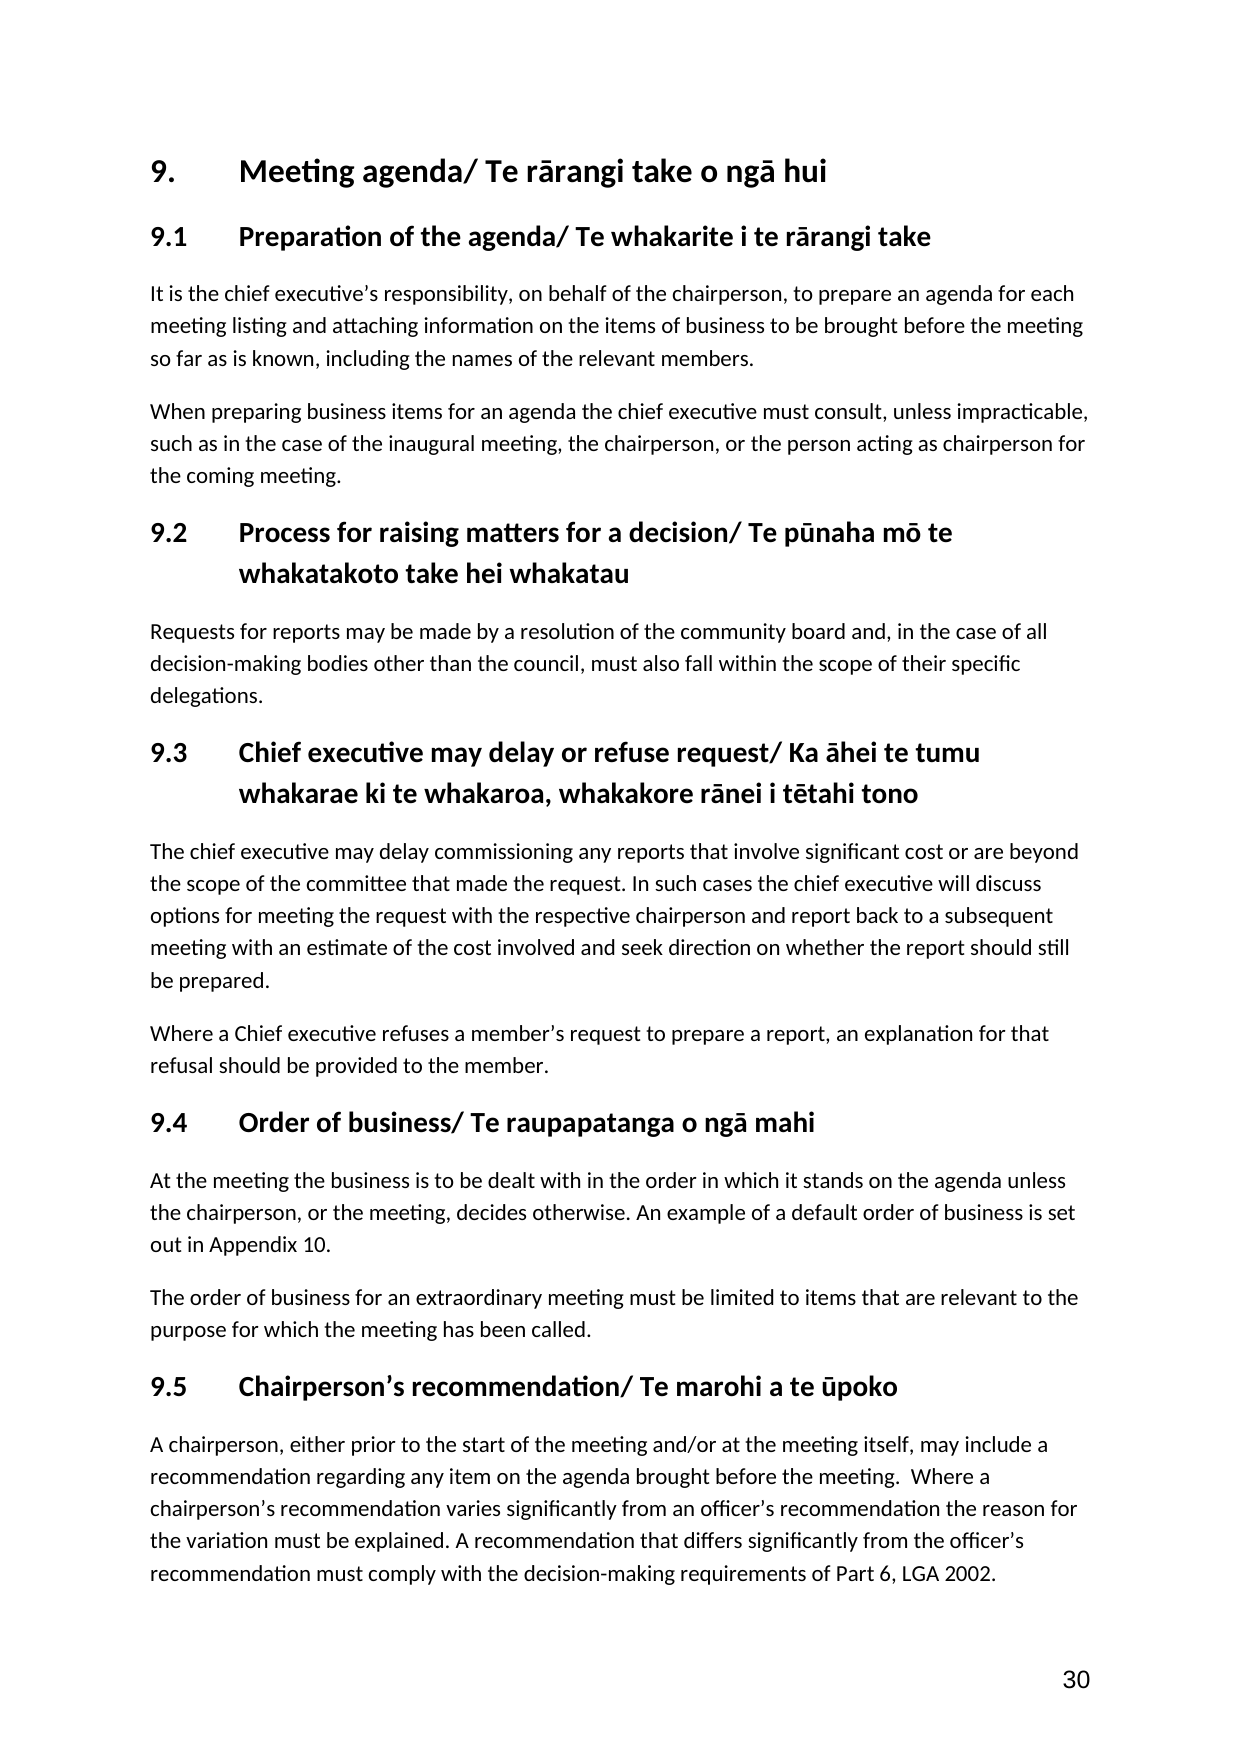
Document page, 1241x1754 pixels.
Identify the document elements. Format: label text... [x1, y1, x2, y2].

text At the meeting the business is to be dealt with in the order in which it stands on the agenda unless the chairperson, or the meeting, decides otherwise. An example of a default order of business is set out in Appendix 10. [150, 1166, 1090, 1258]
subtitle Chairperson’s recommendation/ Te marohi a te ūpoko [150, 1368, 1090, 1404]
subtitle Meeting agenda/ Te rārangi take o ngā hui [150, 150, 1090, 191]
text When preparing business items for an agenda the chief executive must consult, unless impracticable, such as in the case of the inaugural meeting, the chairperson, or the person acting as chairperson for the coming meeting. [150, 397, 1090, 489]
text Where a Chief executive refuses a member’s request to prepare a report, an explanation for that refusal should be provided to the member. [150, 1019, 1090, 1079]
text The order of business for an extraordinary meeting must be limited to items that are relevant to the purpose for which the meeting has been called. [150, 1283, 1090, 1343]
text A chairperson, either prior to the start of the meeting and/or at the meeting itself, may include a recommendation regarding any item on the agenda brought before the meeting. Where a chairperson’s recommendation varies significantly from an officer’s recommendation the reason for the variation must be explained. A recommendation that differs significantly from the officer’s recommendation must comply with the decision-making requirements of Part 6, LGA 2002. [150, 1430, 1090, 1587]
subtitle Chief executive may delay or refuse request/ Ka āhei te tumu whakarae ki te whakaroa, whakakore rānei i tētahi tono [150, 734, 1090, 811]
text It is the chief executive’s responsibility, on behalf of the chairperson, to prepare an agenda for each meeting listing and attaching information on the items of business to be brought before the meeting so far as is known, including the names of the relevant members. [150, 279, 1090, 372]
text The chief executive may delay commissioning any reports that involve significant cost or are beyond the scope of the committee that made the request. In such cases the chief executive will discuss options for meeting the request with the respective chairperson and report back to a subsequent meeting with an estimate of the cost involved and seek direction on whether the report should still be prepared. [150, 837, 1090, 994]
subtitle Preparation of the agenda/ Te whakarite i te rārangi take [150, 218, 1090, 253]
subtitle Process for raising matters for a decision/ Te pūnaha mō te whakatakoto take hei whakatau [150, 514, 1090, 591]
subtitle Order of business/ Te raupapatanga o ngā mahi [150, 1104, 1090, 1139]
text Requests for reports may be made by a resolution of the community board and, in the case of all decision-making bodies other than the council, must also fall within the scope of their specific delegations. [150, 617, 1090, 709]
